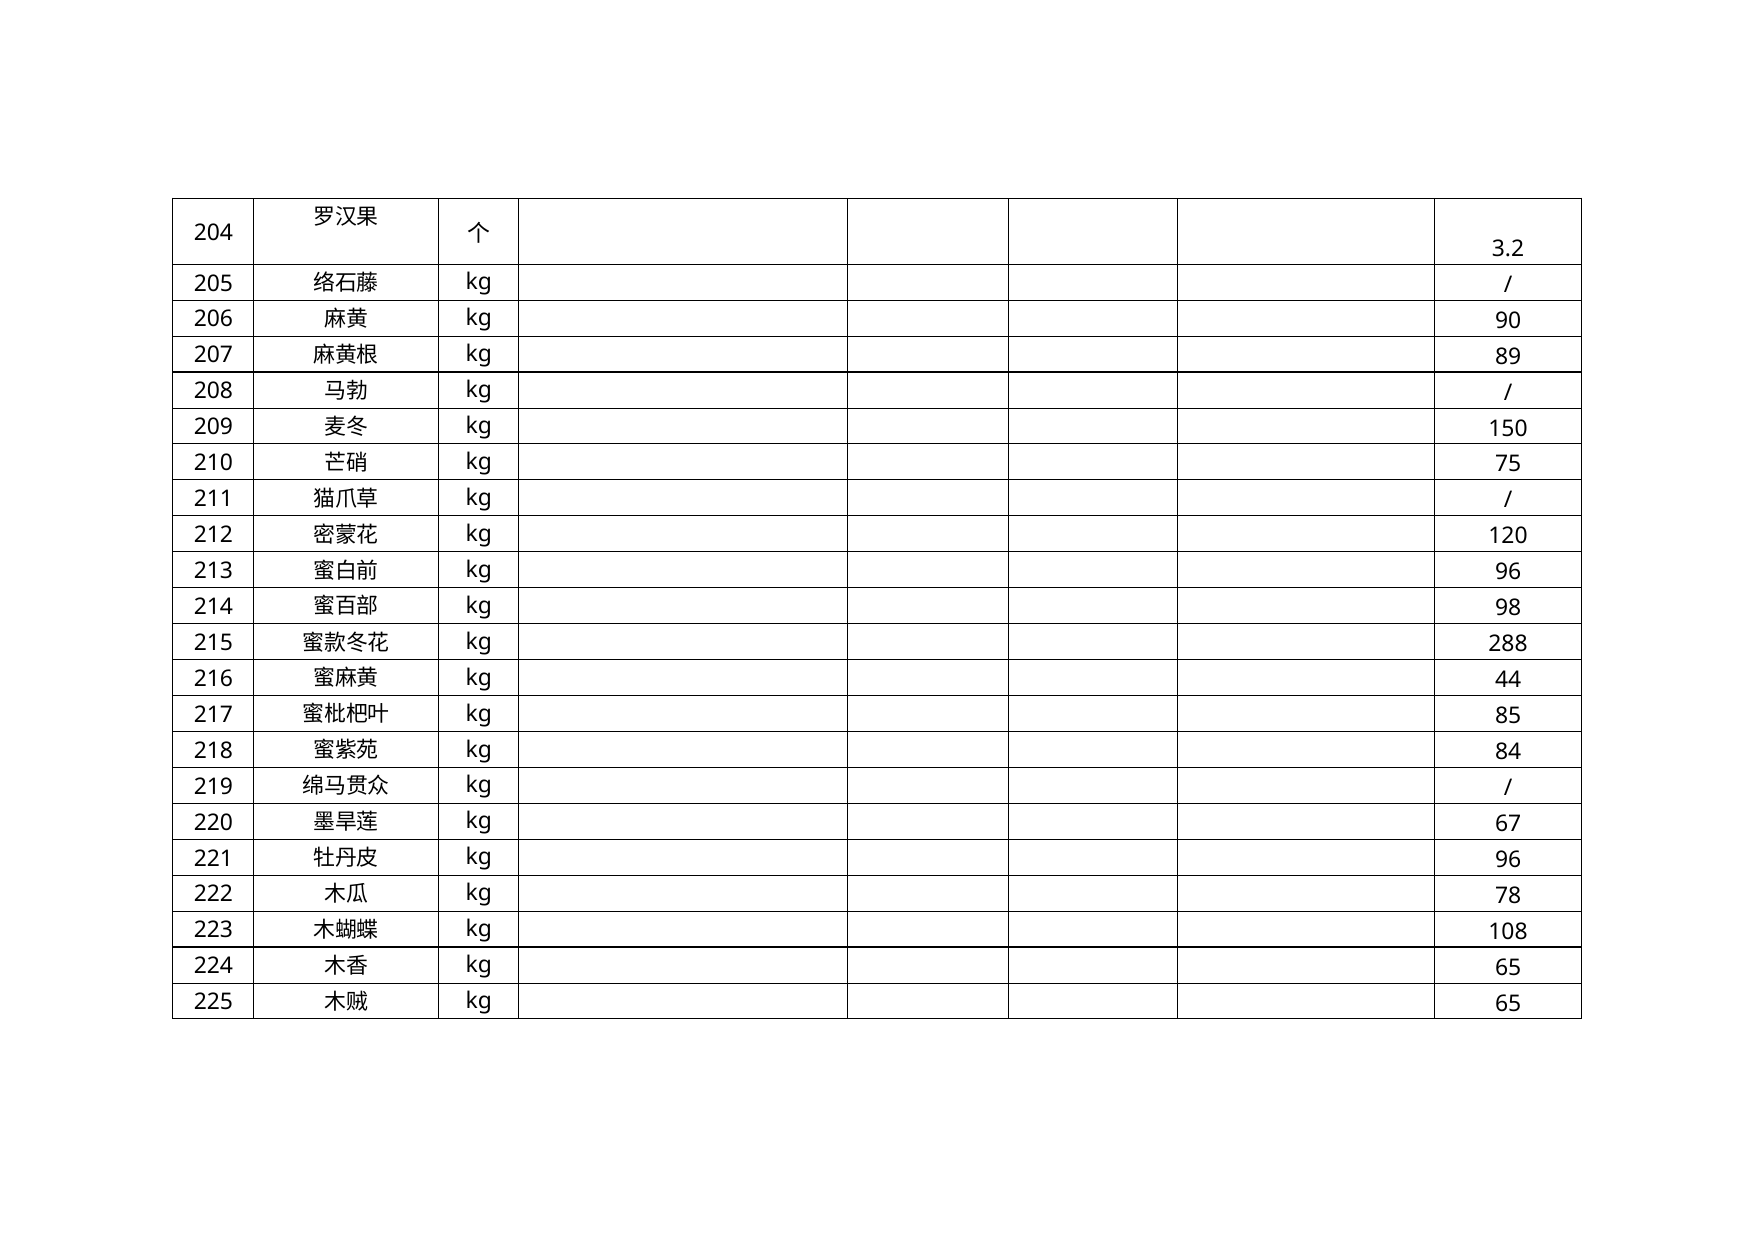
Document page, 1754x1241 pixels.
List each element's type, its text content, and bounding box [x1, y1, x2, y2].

table_cell [1009, 552, 1177, 587]
table_cell [1009, 588, 1177, 623]
table_cell 67 [1435, 804, 1581, 839]
table_cell kg [439, 301, 518, 336]
table_cell 3.2 [1435, 199, 1581, 264]
table_cell 麻黄根 [254, 337, 438, 371]
table_cell [1178, 840, 1434, 874]
table_cell 90 [1435, 301, 1581, 336]
table_cell kg [439, 840, 518, 874]
table_cell [1009, 301, 1177, 336]
table_cell 木贼 [254, 984, 438, 1018]
table_cell 288 [1435, 624, 1581, 659]
table_cell 马勃 [254, 373, 438, 407]
table_cell [519, 516, 847, 551]
table_cell [1009, 696, 1177, 731]
table_cell [1009, 409, 1177, 443]
table_cell 44 [1435, 660, 1581, 695]
table_cell kg [439, 409, 518, 443]
table_cell [519, 265, 847, 299]
table_cell 蜜枇杷叶 [254, 696, 438, 731]
table_cell [1178, 337, 1434, 371]
table_cell [519, 696, 847, 731]
table_cell 蜜百部 [254, 588, 438, 623]
table_cell 219 [173, 768, 253, 803]
table_cell 120 [1435, 516, 1581, 551]
table_cell [1009, 516, 1177, 551]
table_cell [1178, 948, 1434, 982]
table_cell [1178, 516, 1434, 551]
table_cell / [1435, 480, 1581, 515]
table_cell 墨旱莲 [254, 804, 438, 839]
table_cell kg [439, 696, 518, 731]
table_cell / [1435, 768, 1581, 803]
table_cell 密蒙花 [254, 516, 438, 551]
table_cell [848, 876, 1008, 911]
table_cell kg [439, 984, 518, 1018]
table_cell [848, 552, 1008, 587]
table_cell [848, 624, 1008, 659]
table_cell 猫爪草 [254, 480, 438, 515]
table_cell [1178, 876, 1434, 911]
table_cell [848, 199, 1008, 264]
table_cell kg [439, 732, 518, 767]
table_cell [1178, 768, 1434, 803]
table_cell kg [439, 624, 518, 659]
table_cell 150 [1435, 409, 1581, 443]
table_cell [519, 660, 847, 695]
table_cell kg [439, 948, 518, 982]
table_cell 217 [173, 696, 253, 731]
table_cell 96 [1435, 552, 1581, 587]
table_cell [1178, 984, 1434, 1018]
table_cell 223 [173, 912, 253, 946]
table_cell [1178, 912, 1434, 946]
table_cell 215 [173, 624, 253, 659]
table_cell [1178, 660, 1434, 695]
table_cell [519, 948, 847, 982]
table_cell [848, 373, 1008, 407]
table_cell [848, 301, 1008, 336]
table_cell 207 [173, 337, 253, 371]
table_cell 蜜麻黄 [254, 660, 438, 695]
table_cell 212 [173, 516, 253, 551]
table_cell [848, 732, 1008, 767]
table_cell [519, 768, 847, 803]
table_cell 个 [439, 199, 518, 264]
table_cell kg [439, 660, 518, 695]
table_cell [1178, 552, 1434, 587]
table_cell kg [439, 876, 518, 911]
table_cell / [1435, 265, 1581, 299]
table_cell 108 [1435, 912, 1581, 946]
table_cell 224 [173, 948, 253, 982]
table_cell 蜜紫苑 [254, 732, 438, 767]
table_cell kg [439, 552, 518, 587]
table_cell [1178, 480, 1434, 515]
table_cell [519, 409, 847, 443]
table_cell [848, 516, 1008, 551]
table_cell 98 [1435, 588, 1581, 623]
table_cell [1178, 301, 1434, 336]
table_cell 麦冬 [254, 409, 438, 443]
table_cell [848, 984, 1008, 1018]
table_cell / [1435, 373, 1581, 407]
table_cell 65 [1435, 984, 1581, 1018]
table_cell [519, 444, 847, 479]
table_cell 85 [1435, 696, 1581, 731]
table_cell kg [439, 804, 518, 839]
table_cell [519, 624, 847, 659]
table_cell [1178, 624, 1434, 659]
table_cell kg [439, 480, 518, 515]
table_cell [848, 696, 1008, 731]
table_cell 225 [173, 984, 253, 1018]
table_cell [1178, 444, 1434, 479]
table_cell 75 [1435, 444, 1581, 479]
table_cell [1009, 876, 1177, 911]
table_cell [1009, 444, 1177, 479]
table_cell 96 [1435, 840, 1581, 874]
table_cell [848, 768, 1008, 803]
table_cell 210 [173, 444, 253, 479]
table_cell [1009, 624, 1177, 659]
table_cell kg [439, 373, 518, 407]
table_cell 65 [1435, 948, 1581, 982]
table_cell [1009, 948, 1177, 982]
table_cell [848, 804, 1008, 839]
table_cell [848, 912, 1008, 946]
table_cell 89 [1435, 337, 1581, 371]
table_cell [848, 948, 1008, 982]
table_cell 213 [173, 552, 253, 587]
table_cell 216 [173, 660, 253, 695]
table_cell [1009, 804, 1177, 839]
table_cell kg [439, 444, 518, 479]
table_cell [848, 337, 1008, 371]
table_cell [1009, 373, 1177, 407]
table_cell [519, 984, 847, 1018]
table_cell [1178, 804, 1434, 839]
table_cell 84 [1435, 732, 1581, 767]
table_cell [1009, 660, 1177, 695]
table_cell 木蝴蝶 [254, 912, 438, 946]
table_cell [1178, 696, 1434, 731]
table_cell [519, 588, 847, 623]
table_cell [1009, 265, 1177, 299]
table_cell [1009, 337, 1177, 371]
table_cell [519, 552, 847, 587]
table_cell [848, 588, 1008, 623]
table_cell [1178, 588, 1434, 623]
table_cell [519, 337, 847, 371]
table_cell [848, 840, 1008, 874]
table_cell 211 [173, 480, 253, 515]
table_cell [519, 480, 847, 515]
table_cell 209 [173, 409, 253, 443]
table_cell [1178, 199, 1434, 264]
table_cell 220 [173, 804, 253, 839]
table_cell kg [439, 912, 518, 946]
table_cell [1009, 480, 1177, 515]
table_cell kg [439, 768, 518, 803]
table_cell [1178, 373, 1434, 407]
table_cell [1009, 732, 1177, 767]
table_cell 蜜款冬花 [254, 624, 438, 659]
table_cell 206 [173, 301, 253, 336]
table_cell [1009, 768, 1177, 803]
table_cell kg [439, 337, 518, 371]
table_cell 214 [173, 588, 253, 623]
table_cell [519, 840, 847, 874]
table_cell 218 [173, 732, 253, 767]
table_cell [1178, 265, 1434, 299]
table_cell [519, 804, 847, 839]
table_cell [519, 732, 847, 767]
table_cell 木香 [254, 948, 438, 982]
table_cell [1009, 984, 1177, 1018]
table_cell 木瓜 [254, 876, 438, 911]
table_cell 204 [173, 199, 253, 264]
table_cell 78 [1435, 876, 1581, 911]
table_cell [519, 373, 847, 407]
table_cell [519, 301, 847, 336]
table_cell kg [439, 588, 518, 623]
table_cell kg [439, 516, 518, 551]
table_cell 205 [173, 265, 253, 299]
table_cell [519, 876, 847, 911]
table_cell 221 [173, 840, 253, 874]
table_cell 222 [173, 876, 253, 911]
table_cell 麻黄 [254, 301, 438, 336]
table_cell [848, 660, 1008, 695]
table_cell [1009, 199, 1177, 264]
table_cell [519, 912, 847, 946]
table_cell [1009, 912, 1177, 946]
table_cell 蜜白前 [254, 552, 438, 587]
table_cell 芒硝 [254, 444, 438, 479]
table_cell 牡丹皮 [254, 840, 438, 874]
table_cell 208 [173, 373, 253, 407]
table_cell [1178, 409, 1434, 443]
table_cell [1178, 732, 1434, 767]
table_cell [848, 480, 1008, 515]
table_cell [1009, 840, 1177, 874]
table_cell 络石藤 [254, 265, 438, 299]
table_cell [848, 265, 1008, 299]
table_cell kg [439, 265, 518, 299]
table_cell 绵马贯众 [254, 768, 438, 803]
table_cell [848, 409, 1008, 443]
table_cell 罗汉果 [254, 199, 438, 264]
table_cell [848, 444, 1008, 479]
table_cell [519, 199, 847, 264]
